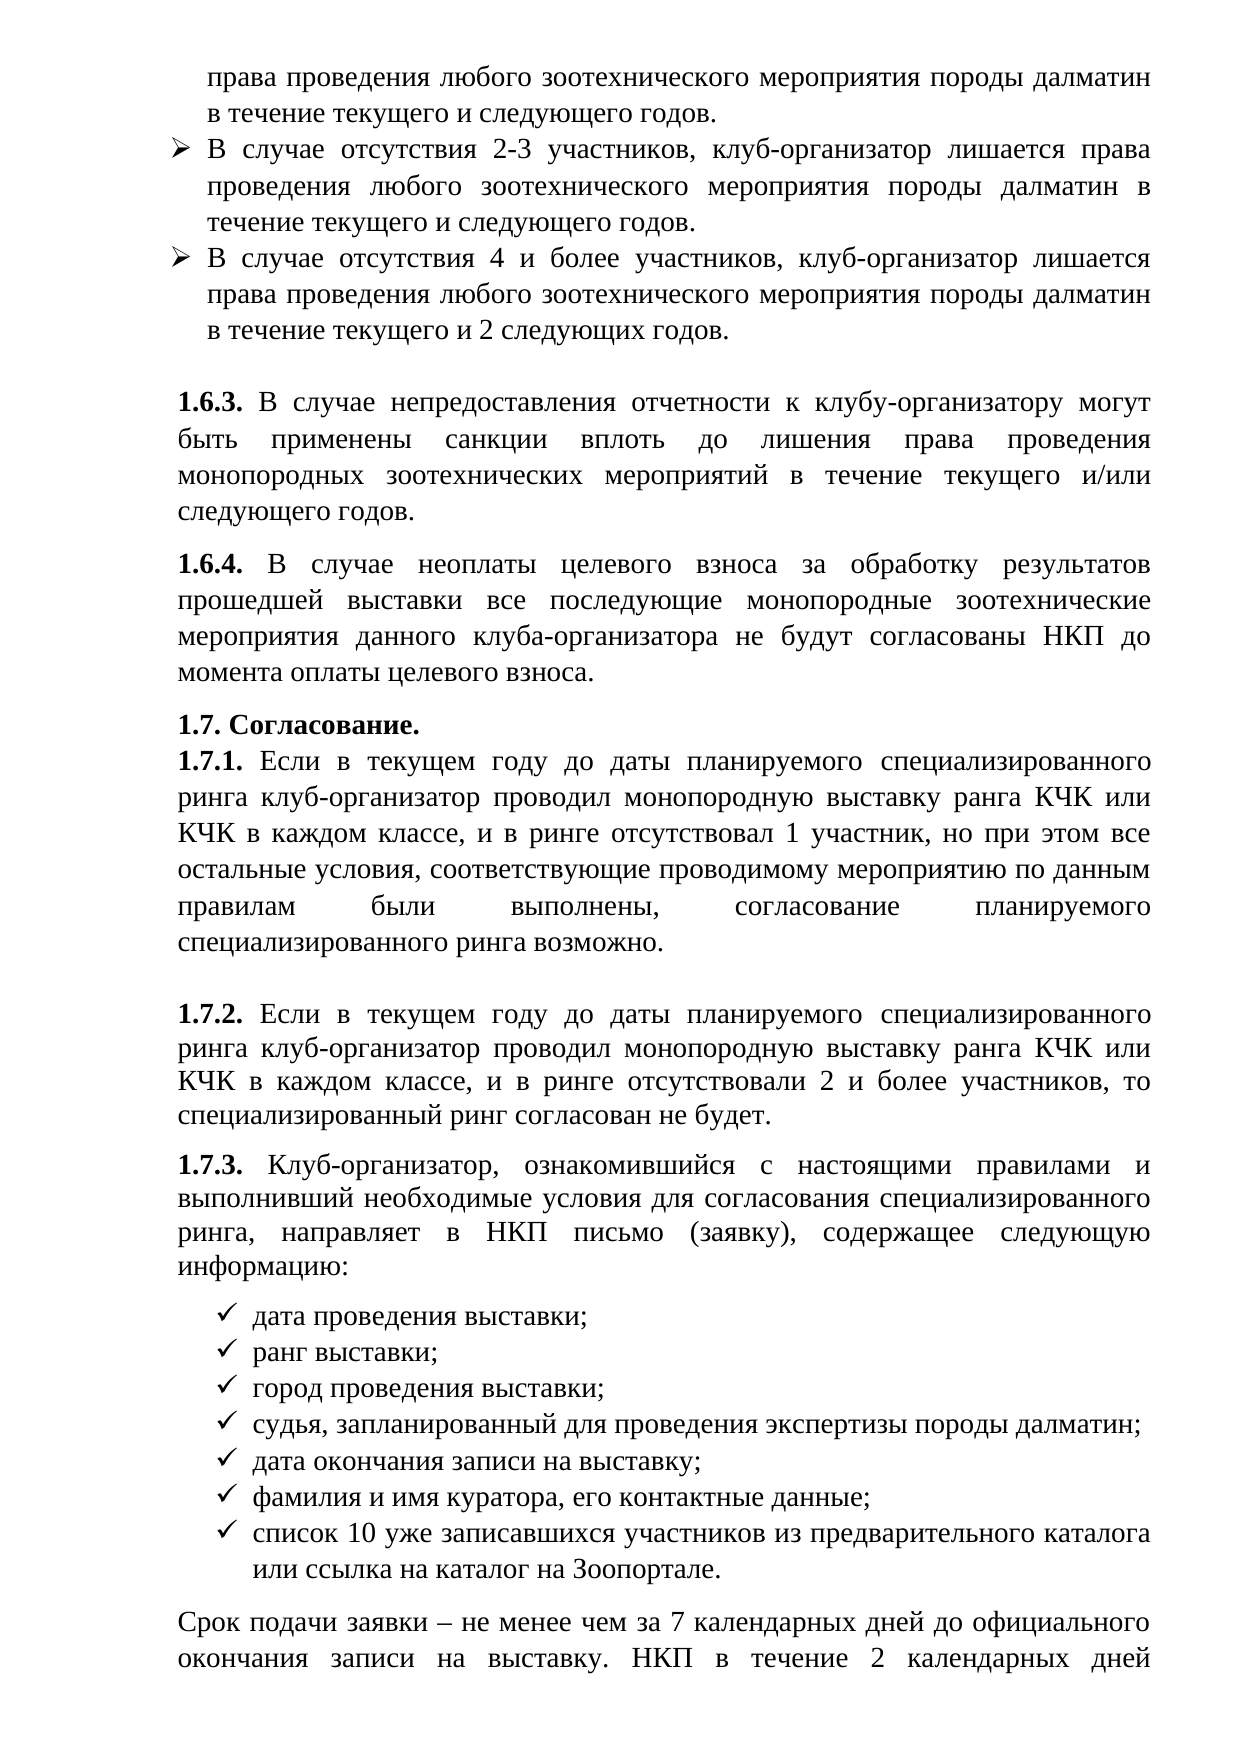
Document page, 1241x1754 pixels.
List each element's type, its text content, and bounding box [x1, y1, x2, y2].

list список 10 уже записавшихся участников из предварительного каталога или ссылка на каталог на Зоопортале. [215, 1515, 1152, 1585]
text 1.7.2. Если в текущем году до даты планируемого специализированного ринга клуб-организатор проводил монопородную выставку ранга КЧК или КЧК в каждом классе, и в ринге отсутствовали 2 и более участников, то специализированный ринг согласован не будет. [177, 996, 1152, 1130]
text 1.7.3. Клуб-организатор, ознакомившийся с настоящими правилами и выполнивший необходимые условия для согласования специализированного ринга, направляет в НКП письмо (заявку), содержащее следующую информацию: [177, 1147, 1152, 1281]
list дата окончания записи на выставку; [215, 1443, 1152, 1477]
text 1.7. Согласование. [177, 707, 1152, 741]
list дата проведения выставки; [215, 1298, 1152, 1332]
list судья, запланированный для проведения экспертизы породы далматин; [215, 1407, 1152, 1440]
list В случае отсутствия 2-3 участников, клуб-организатор лишается права проведения любого зоотехнического мероприятия породы далматин в течение текущего и следующего годов. [169, 131, 1152, 237]
list город проведения выставки; [215, 1370, 1152, 1404]
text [177, 1604, 1152, 1674]
list ранг выставки; [215, 1334, 1152, 1368]
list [177, 59, 1152, 129]
text 1.7.1. Если в текущем году до даты планируемого специализированного ринга клуб-организатор проводил монопородную выставку ранга КЧК или КЧК в каждом классе, и в ринге отсутствовал 1 участник, но при этом все остальные условия, соответствующие проводимому мероприятию по данным правилам были выполнены, согласование планируемого специализированного ринга возможно. [177, 743, 1152, 957]
list В случае отсутствия 4 и более участников, клуб-организатор лишается права проведения любого зоотехнического мероприятия породы далматин в течение текущего и 2 следующих годов. [169, 240, 1152, 346]
list фамилия и имя куратора, его контактные данные; [215, 1479, 1152, 1513]
text 1.6.3. В случае непредоставления отчетности к клубу-организатору могут быть применены санкции вплоть до лишения права проведения монопородных зоотехнических мероприятий в течение текущего и/или следующего годов. [177, 384, 1152, 527]
text 1.6.4. В случае неоплаты целевого взноса за обработку результатов прошедшей выставки все последующие монопородные зоотехнические мероприятия данного клуба-организатора не будут согласованы НКП до момента оплаты целевого взноса. [177, 546, 1152, 688]
